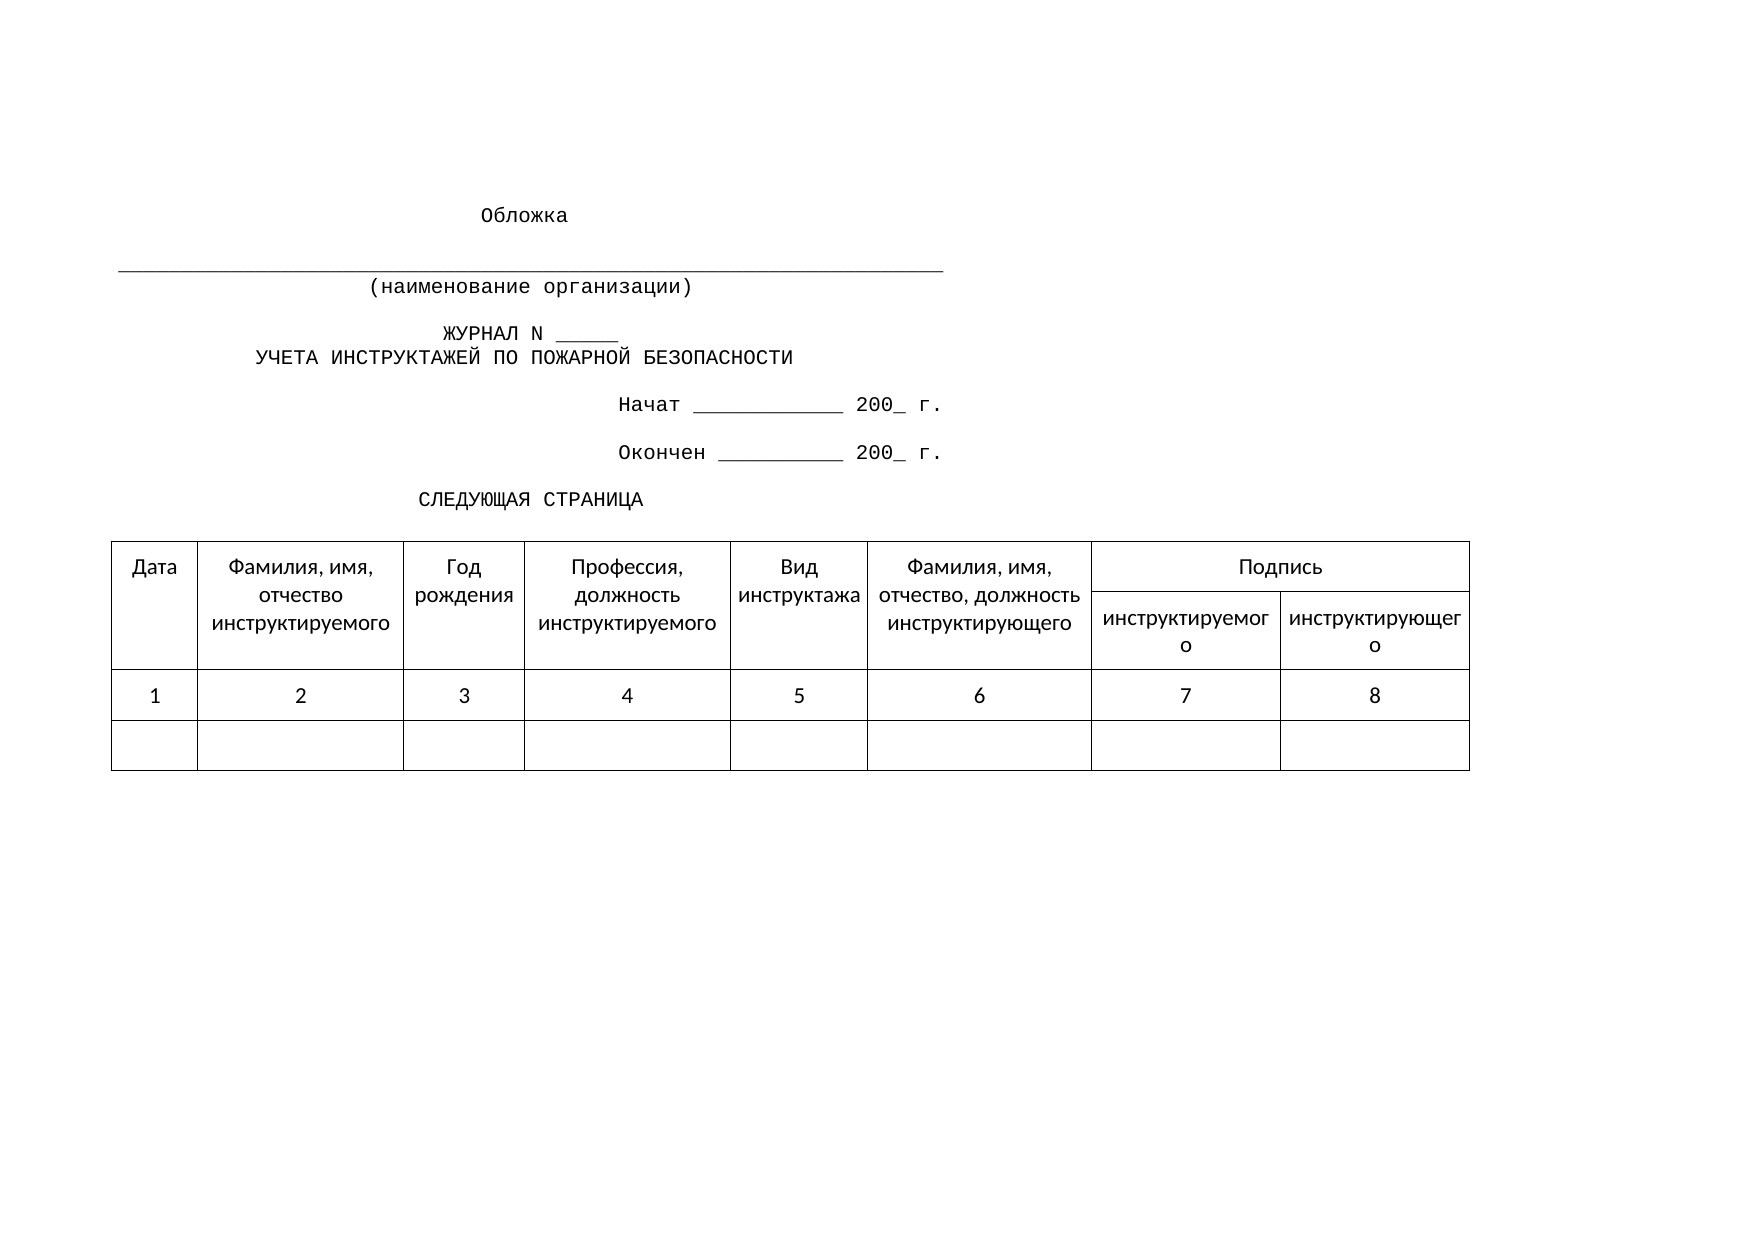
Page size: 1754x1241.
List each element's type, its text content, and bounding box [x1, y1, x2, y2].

table_cell 1 [112, 670, 197, 719]
table_cell [404, 721, 524, 770]
table_cell [868, 721, 1091, 770]
table_cell 6 [868, 670, 1091, 719]
table_header Вид инструктажа [731, 542, 867, 669]
table_cell 5 [731, 670, 867, 719]
table_cell [525, 721, 730, 770]
table_cell 7 [1092, 670, 1280, 719]
table_header Год рождения [404, 542, 524, 669]
text __________________________________________________________________ [118, 252, 1636, 276]
table_header Профессия, должность инструктируемого [525, 542, 730, 669]
table_cell 8 [1281, 670, 1469, 719]
table_cell 2 [198, 670, 403, 719]
text СЛЕДУЮЩАЯ СТРАНИЦА [118, 489, 1636, 513]
table_cell 3 [404, 670, 524, 719]
table_cell [112, 721, 197, 770]
table_cell инструктирующего [1281, 592, 1469, 669]
text Окончен __________ 200_ г. [118, 442, 1636, 465]
table_header Фамилия, имя, отчество инструктируемого [198, 542, 403, 669]
text ЖУРНАЛ N _____ [118, 323, 1636, 347]
text Начат ____________ 200_ г. [118, 394, 1636, 418]
table_header Подпись [1092, 542, 1469, 591]
text (наименование организации) [118, 276, 1636, 300]
table_cell [1281, 721, 1469, 770]
table_cell [731, 721, 867, 770]
table_cell инструктируемого [1092, 592, 1280, 669]
text УЧЕТА ИНСТРУКТАЖЕЙ ПО ПОЖАРНОЙ БЕЗОПАСНОСТИ [118, 347, 1636, 371]
table_header Фамилия, имя, отчество, должность инструктирующего [868, 542, 1091, 669]
table_cell [198, 721, 403, 770]
table_header Дата [112, 542, 197, 669]
table_cell [1092, 721, 1280, 770]
table_cell 4 [525, 670, 730, 719]
text Обложка [118, 205, 1636, 229]
